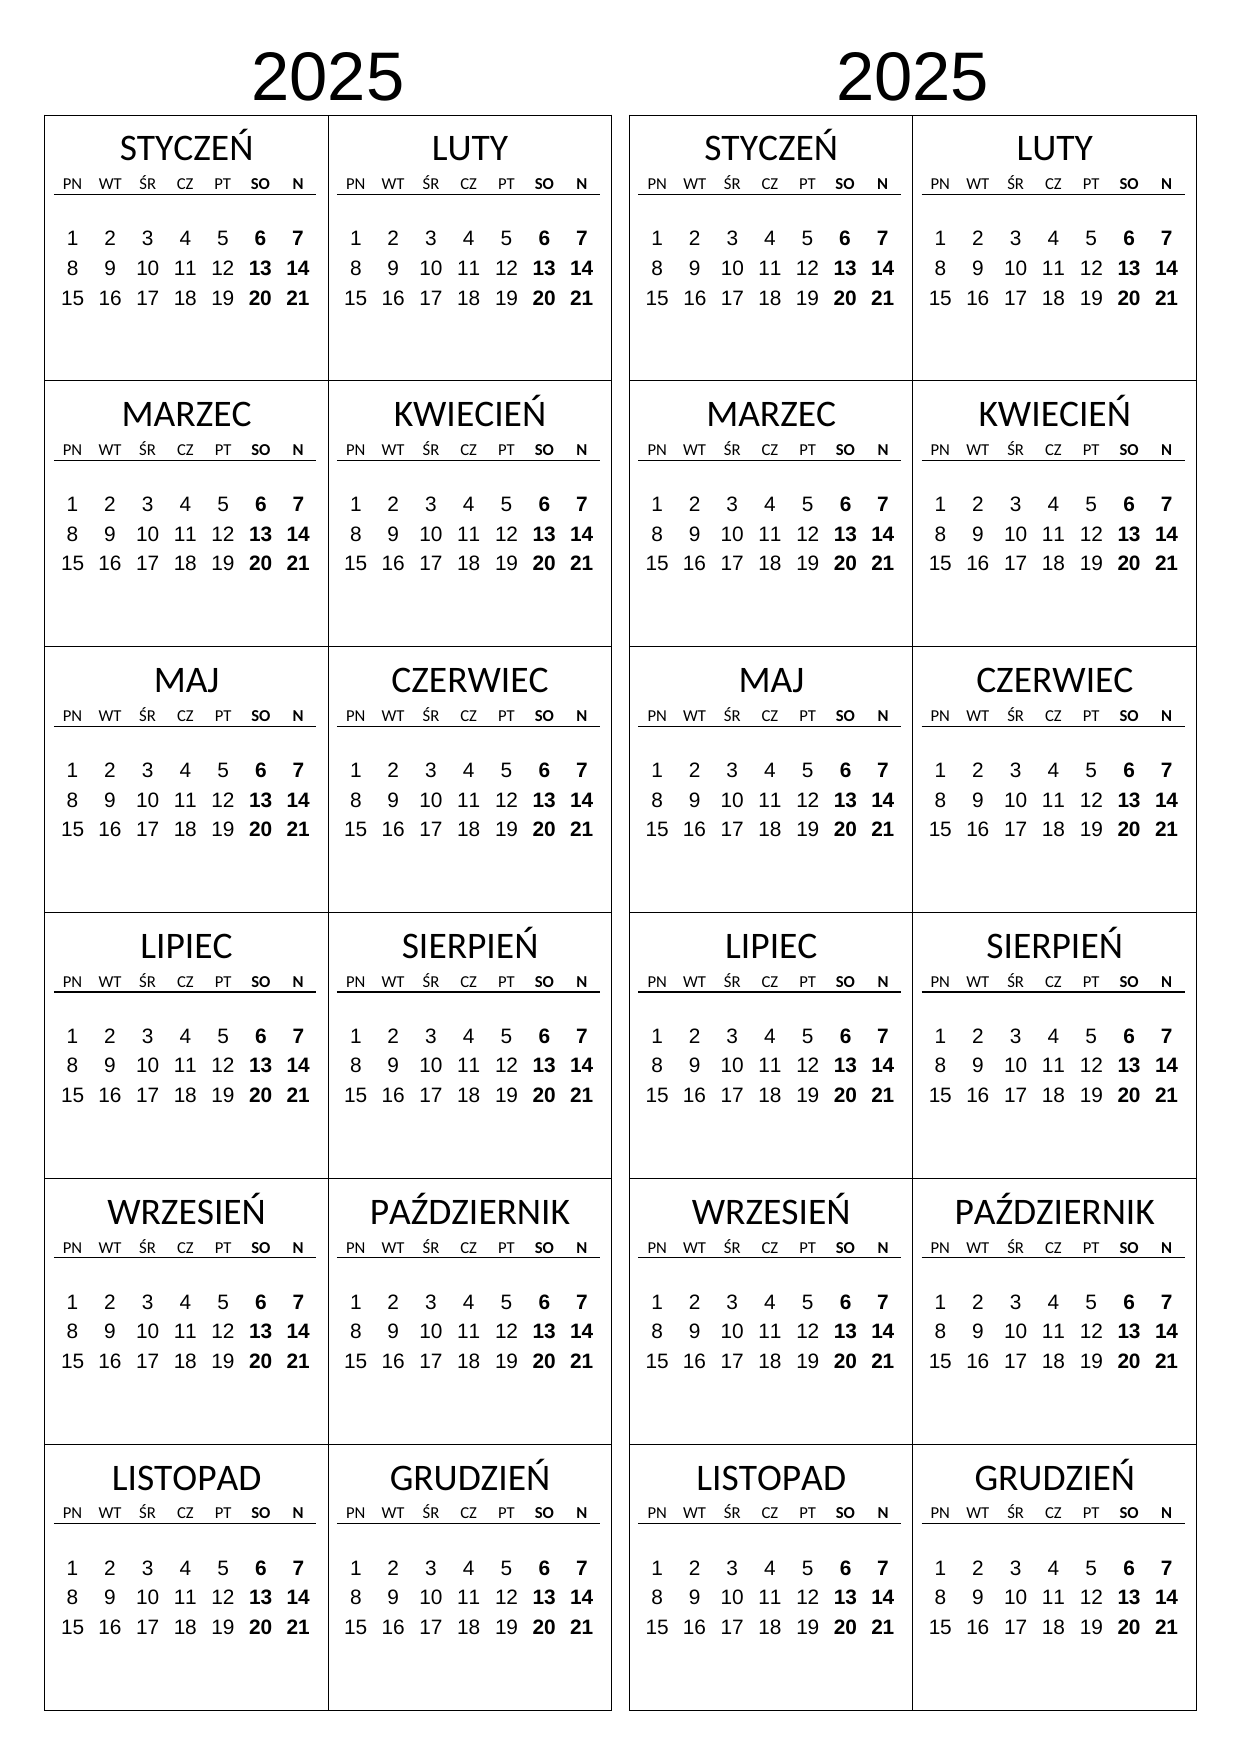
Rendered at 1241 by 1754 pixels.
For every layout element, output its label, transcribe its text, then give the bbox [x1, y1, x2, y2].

table_header 2025 [620, 35, 1205, 1711]
table_header 2024 [35, 35, 620, 1711]
